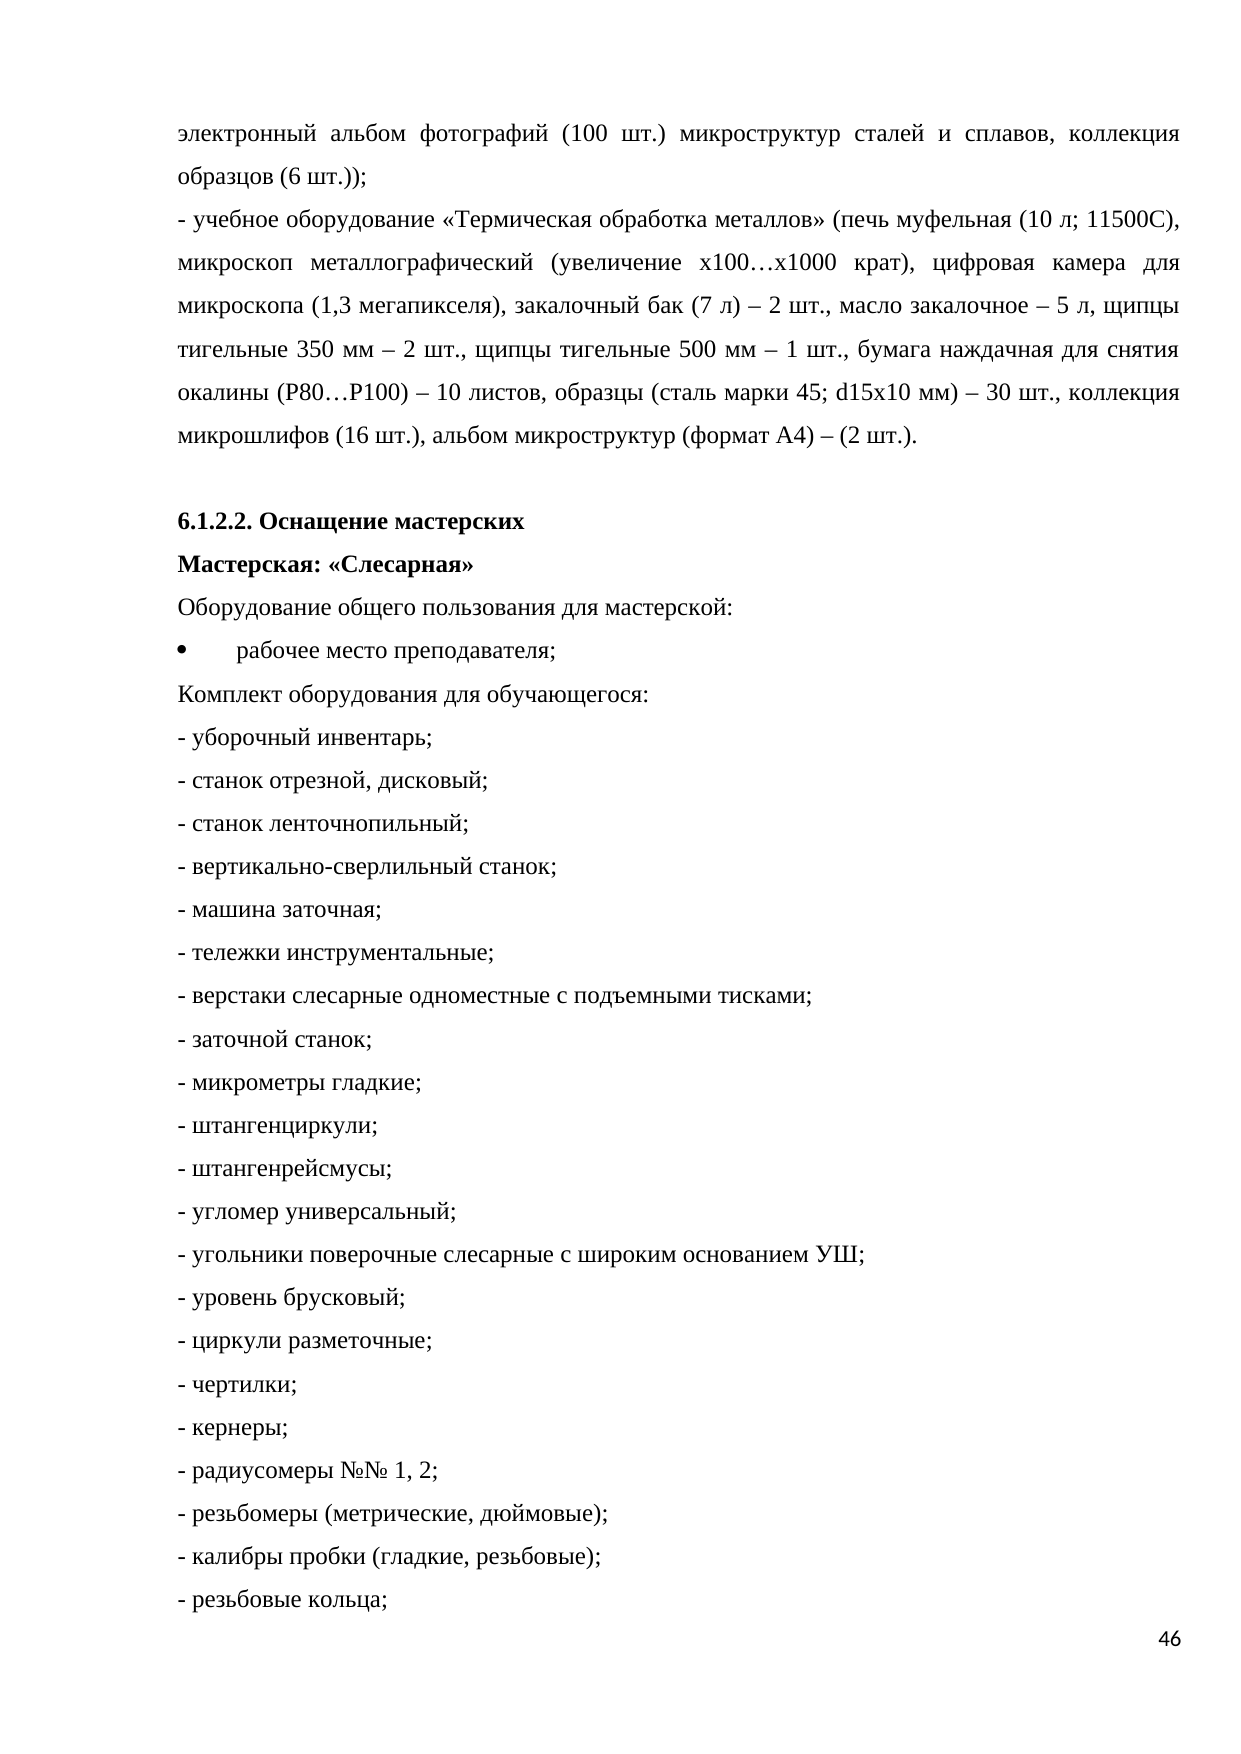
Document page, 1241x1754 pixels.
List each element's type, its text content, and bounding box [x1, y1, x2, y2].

list рабочее место преподавателя; [177, 636, 1181, 664]
text 6.1.2.2. Оснащение мастерских [177, 506, 1181, 535]
text - штангенциркули; [177, 1110, 1181, 1139]
text - чертилки; [177, 1369, 1181, 1397]
text - штангенрейсмусы; [177, 1153, 1181, 1182]
text - калибры пробки (гладкие, резьбовые); [177, 1541, 1181, 1570]
text - верстаки слесарные одноместные с подъемными тисками; [177, 981, 1181, 1009]
text - резьбомеры (метрические, дюймовые); [177, 1498, 1181, 1527]
text - машина заточная; [177, 894, 1181, 923]
text - микрометры гладкие; [177, 1067, 1181, 1096]
text Оборудование общего пользования для мастерской: [177, 592, 1181, 621]
text - учебное оборудование «Термическая обработка металлов» (печь муфельная (10 л; 11500С), микроскоп металлографический (увеличение х100…х1000 крат), цифровая камера для микроскопа (1,3 мегапикселя), закалочный бак (7 л) – 2 шт., масло закалочное – 5 л, щипцы тигельные 350 мм – 2 шт., щипцы тигельные 500 мм – 1 шт., бумага наждачная для снятия окалины (Р80…Р100) – 10 листов, образцы (сталь марки 45; d15x10 мм) – 30 шт., коллекция микрошлифов (16 шт.), альбом микроструктур (формат А4) – (2 шт.). [177, 204, 1181, 449]
text - радиусомеры №№ 1, 2; [177, 1455, 1181, 1484]
text Мастерская: «Слесарная» [177, 549, 1181, 578]
text - заточной станок; [177, 1024, 1181, 1052]
text - циркули разметочные; [177, 1326, 1181, 1354]
text - тележки инструментальные; [177, 937, 1181, 966]
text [177, 118, 1181, 190]
text - угломер универсальный; [177, 1196, 1181, 1225]
text - вертикально-сверлильный станок; [177, 851, 1181, 880]
text - резьбовые кольца; [177, 1584, 1181, 1613]
text - станок отрезной, дисковый; [177, 765, 1181, 794]
text - кернеры; [177, 1412, 1181, 1441]
text - угольники поверочные слесарные с широким основанием УШ; [177, 1239, 1181, 1268]
text Комплект оборудования для обучающегося: [177, 679, 1181, 707]
text - станок ленточнопильный; [177, 808, 1181, 837]
text - уровень брусковый; [177, 1282, 1181, 1311]
text - уборочный инвентарь; [177, 722, 1181, 751]
